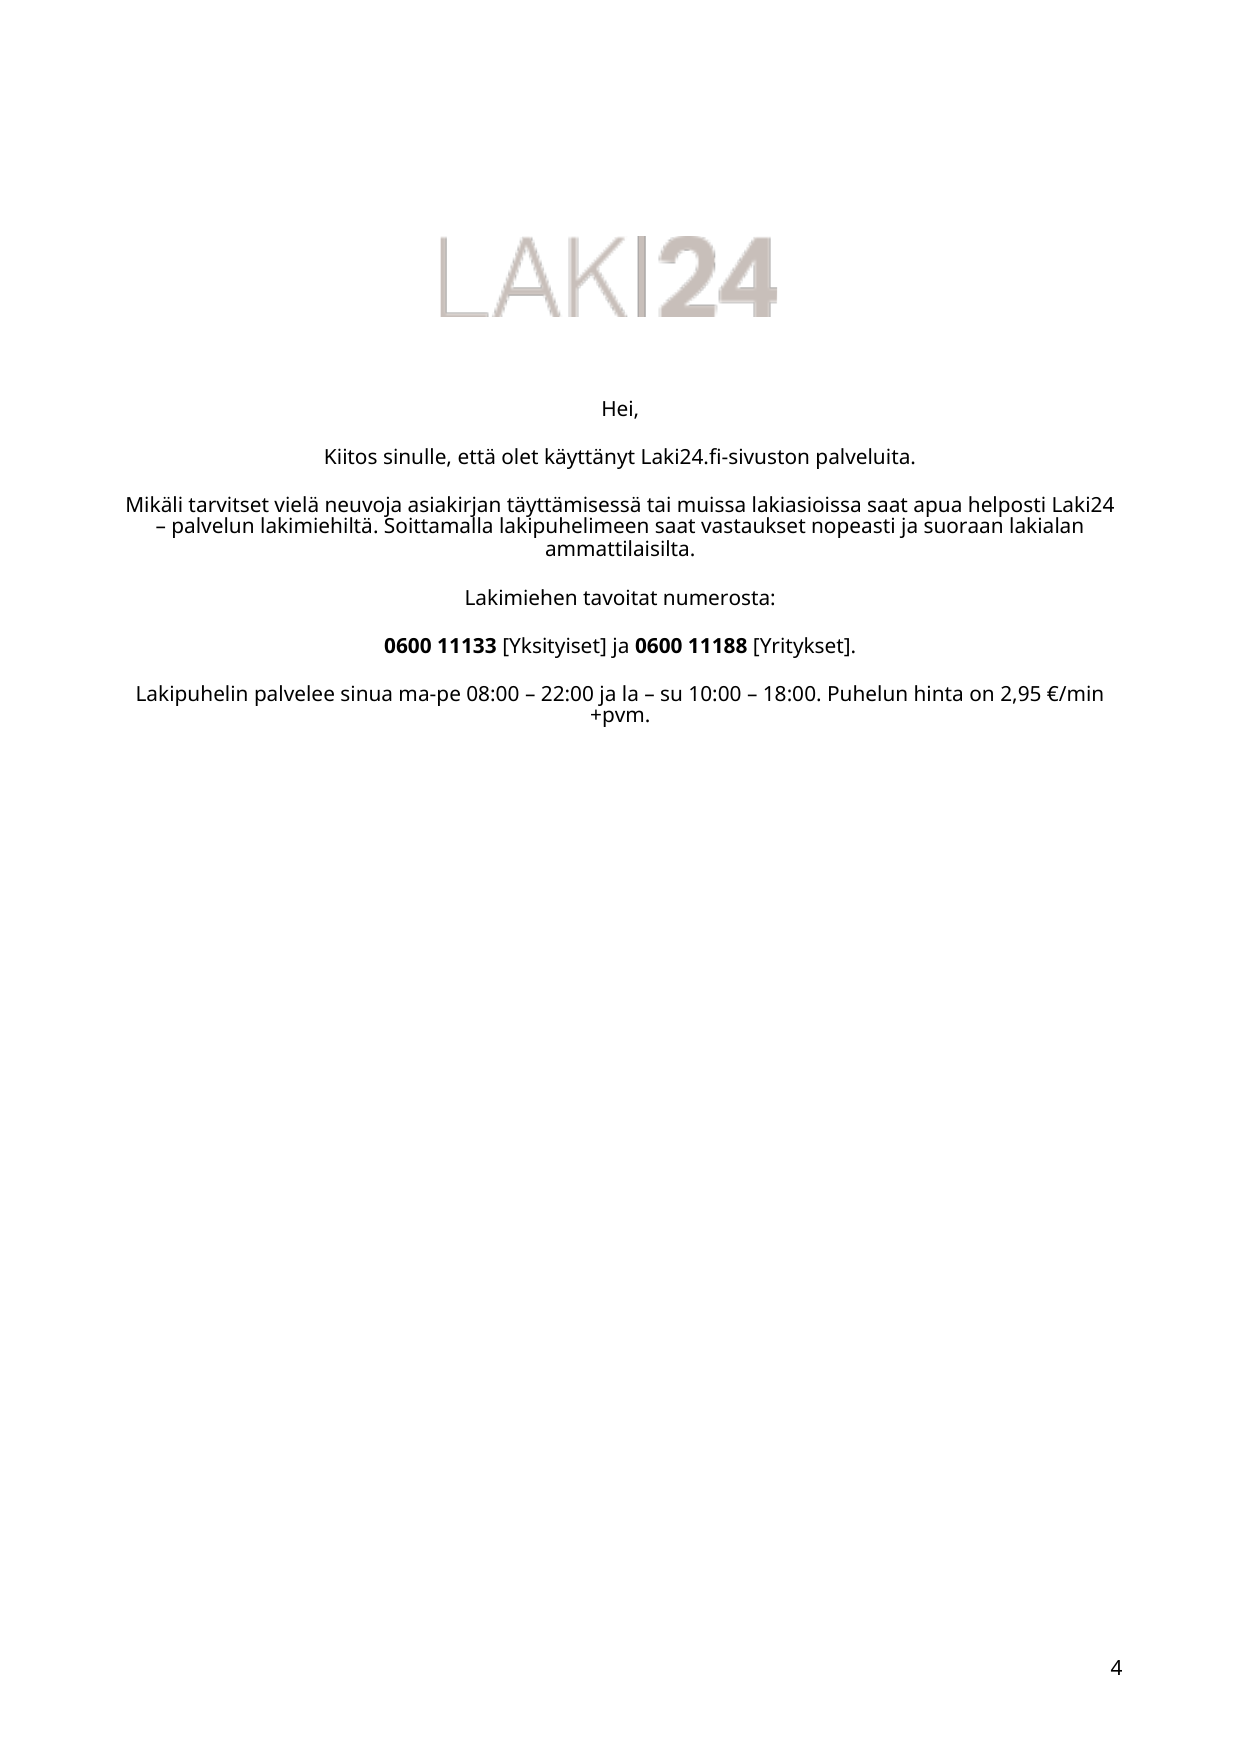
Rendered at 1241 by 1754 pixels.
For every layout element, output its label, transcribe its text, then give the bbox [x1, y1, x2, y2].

text 0600 11133 [Yksityiset] ja 0600 11188 [Yritykset]. [118, 635, 1122, 658]
text Kiitos sinulle, että olet käyttänyt Laki24.fi-sivuston palveluita. [118, 446, 1122, 469]
text Hei, [118, 399, 1122, 421]
text Mikäli tarvitset vielä neuvoja asiakirjan täyttämisessä tai muissa lakiasioissa saat apua helposti Laki24 – palvelun lakimiehiltä. Soittamalla lakipuhelimeen saat vastaukset nopeasti ja suoraan lakialan ammattilaisilta. [118, 494, 1122, 562]
text Lakipuhelin palvelee sinua ma-pe 08:00 – 22:00 ja la – su 10:00 – 18:00. Puhelun hinta on 2,95 €/min +pvm. [118, 683, 1122, 728]
text Lakimiehen tavoitat numerosta: [118, 587, 1122, 610]
